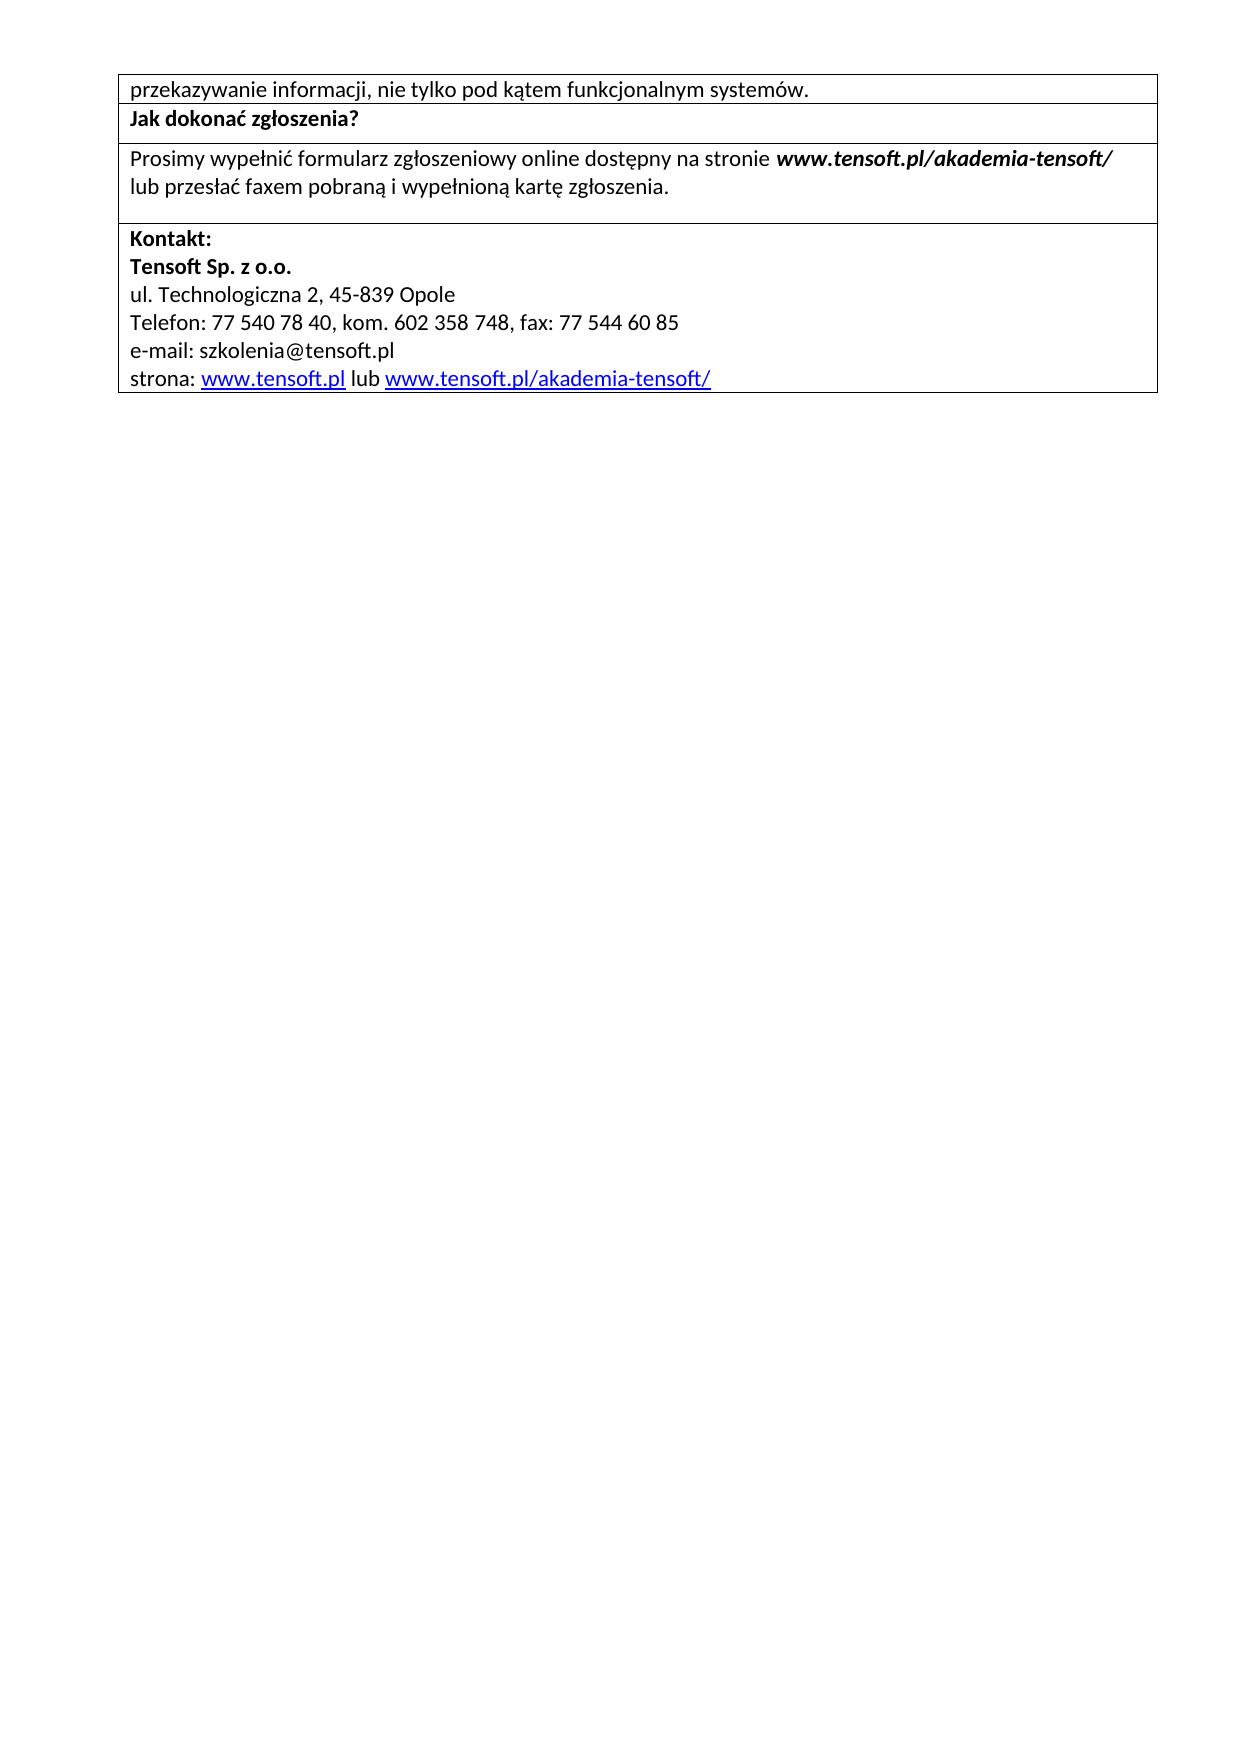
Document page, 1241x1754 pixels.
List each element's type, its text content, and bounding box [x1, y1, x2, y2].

table_cell Jak dokonać zgłoszenia? [119, 104, 1157, 143]
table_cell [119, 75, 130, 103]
table_cell Prosimy wypełnić formularz zgłoszeniowy online dostępny na stronie www.tensoft.pl/akademia-tensoft/ lub przesłać faxem pobraną i wypełnioną kartę zgłoszenia. [119, 144, 1157, 223]
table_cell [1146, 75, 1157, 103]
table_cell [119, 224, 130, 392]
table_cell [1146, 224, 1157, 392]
